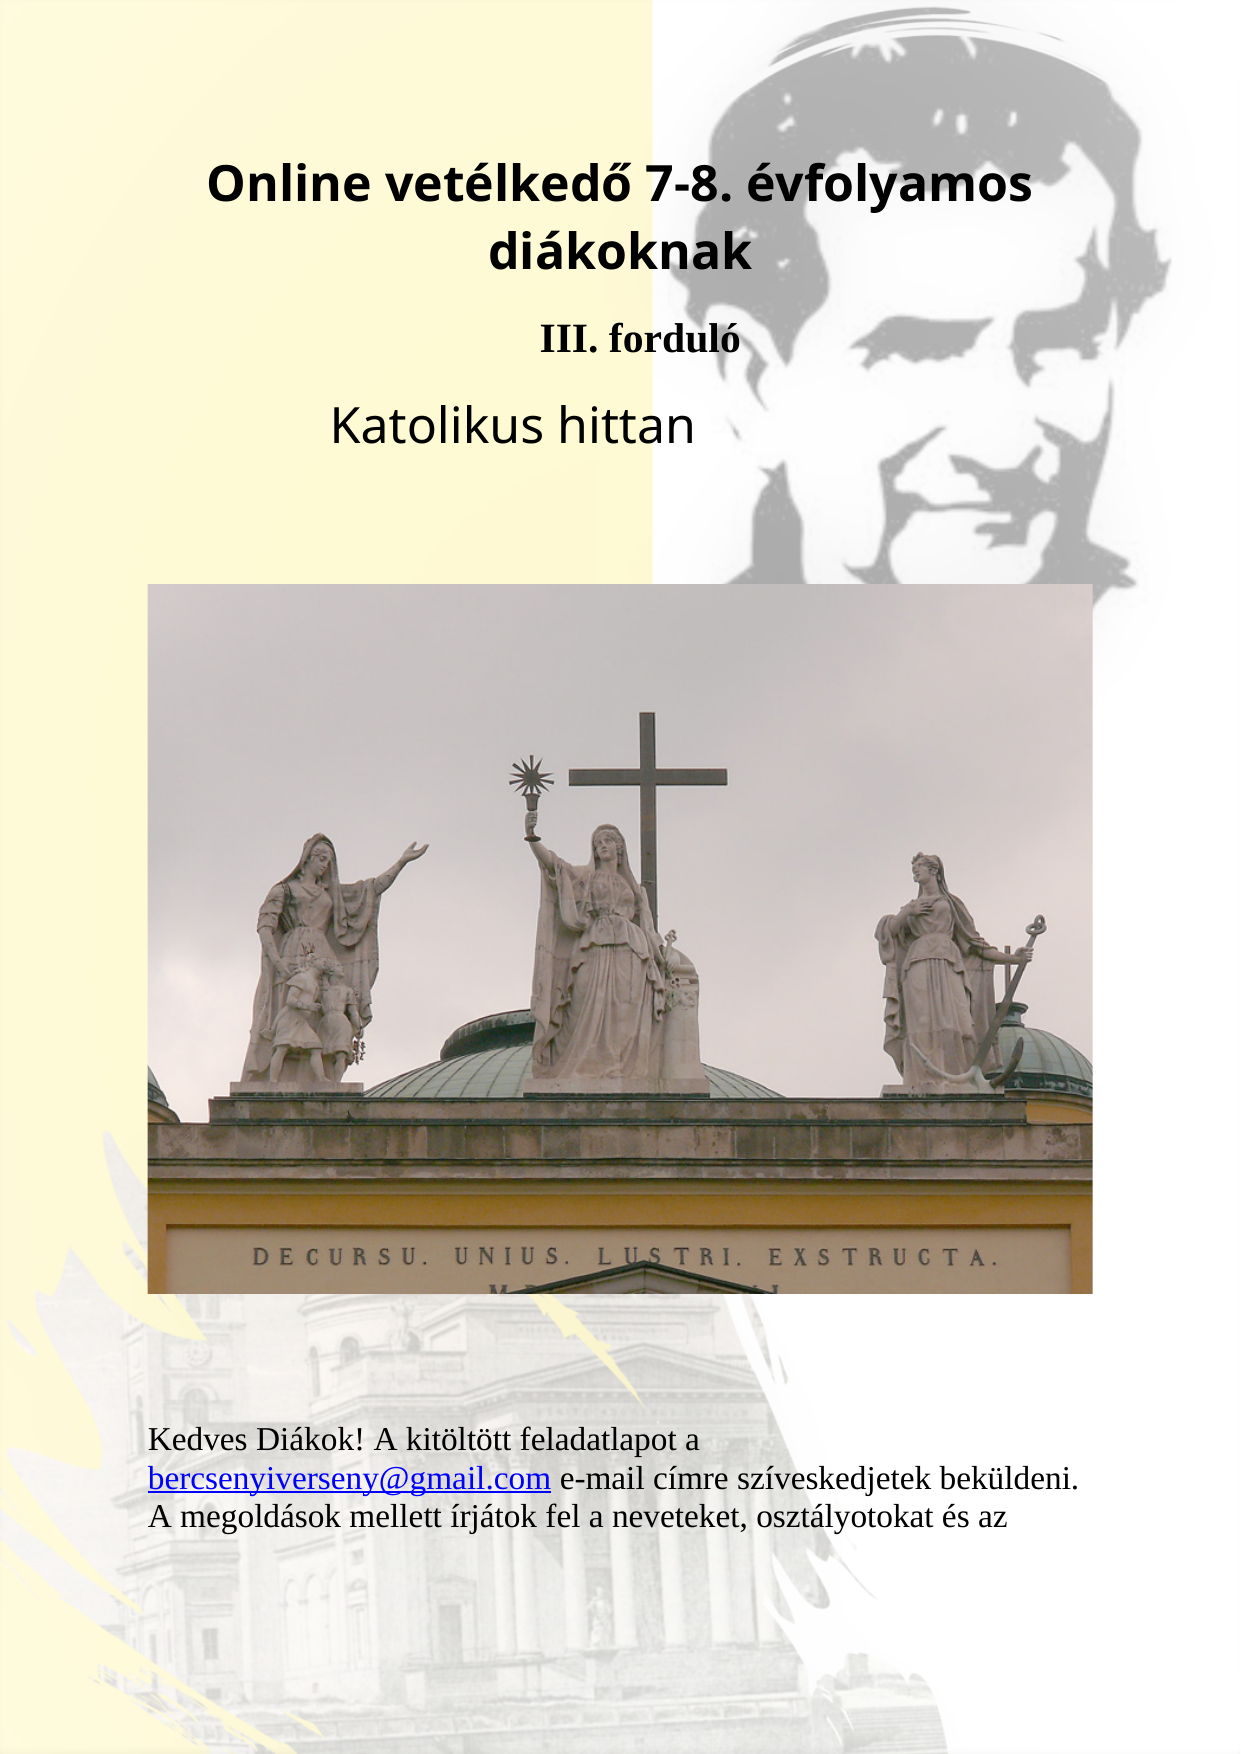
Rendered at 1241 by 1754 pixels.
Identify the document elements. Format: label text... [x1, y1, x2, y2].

text Online vetélkedő 7-8. évfolyamos diákoknak [148, 148, 1093, 284]
picture [0, 0, 1241, 1754]
text Katolikus hittan [148, 390, 1093, 458]
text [148, 1420, 1093, 1535]
text III. forduló [148, 313, 1093, 361]
